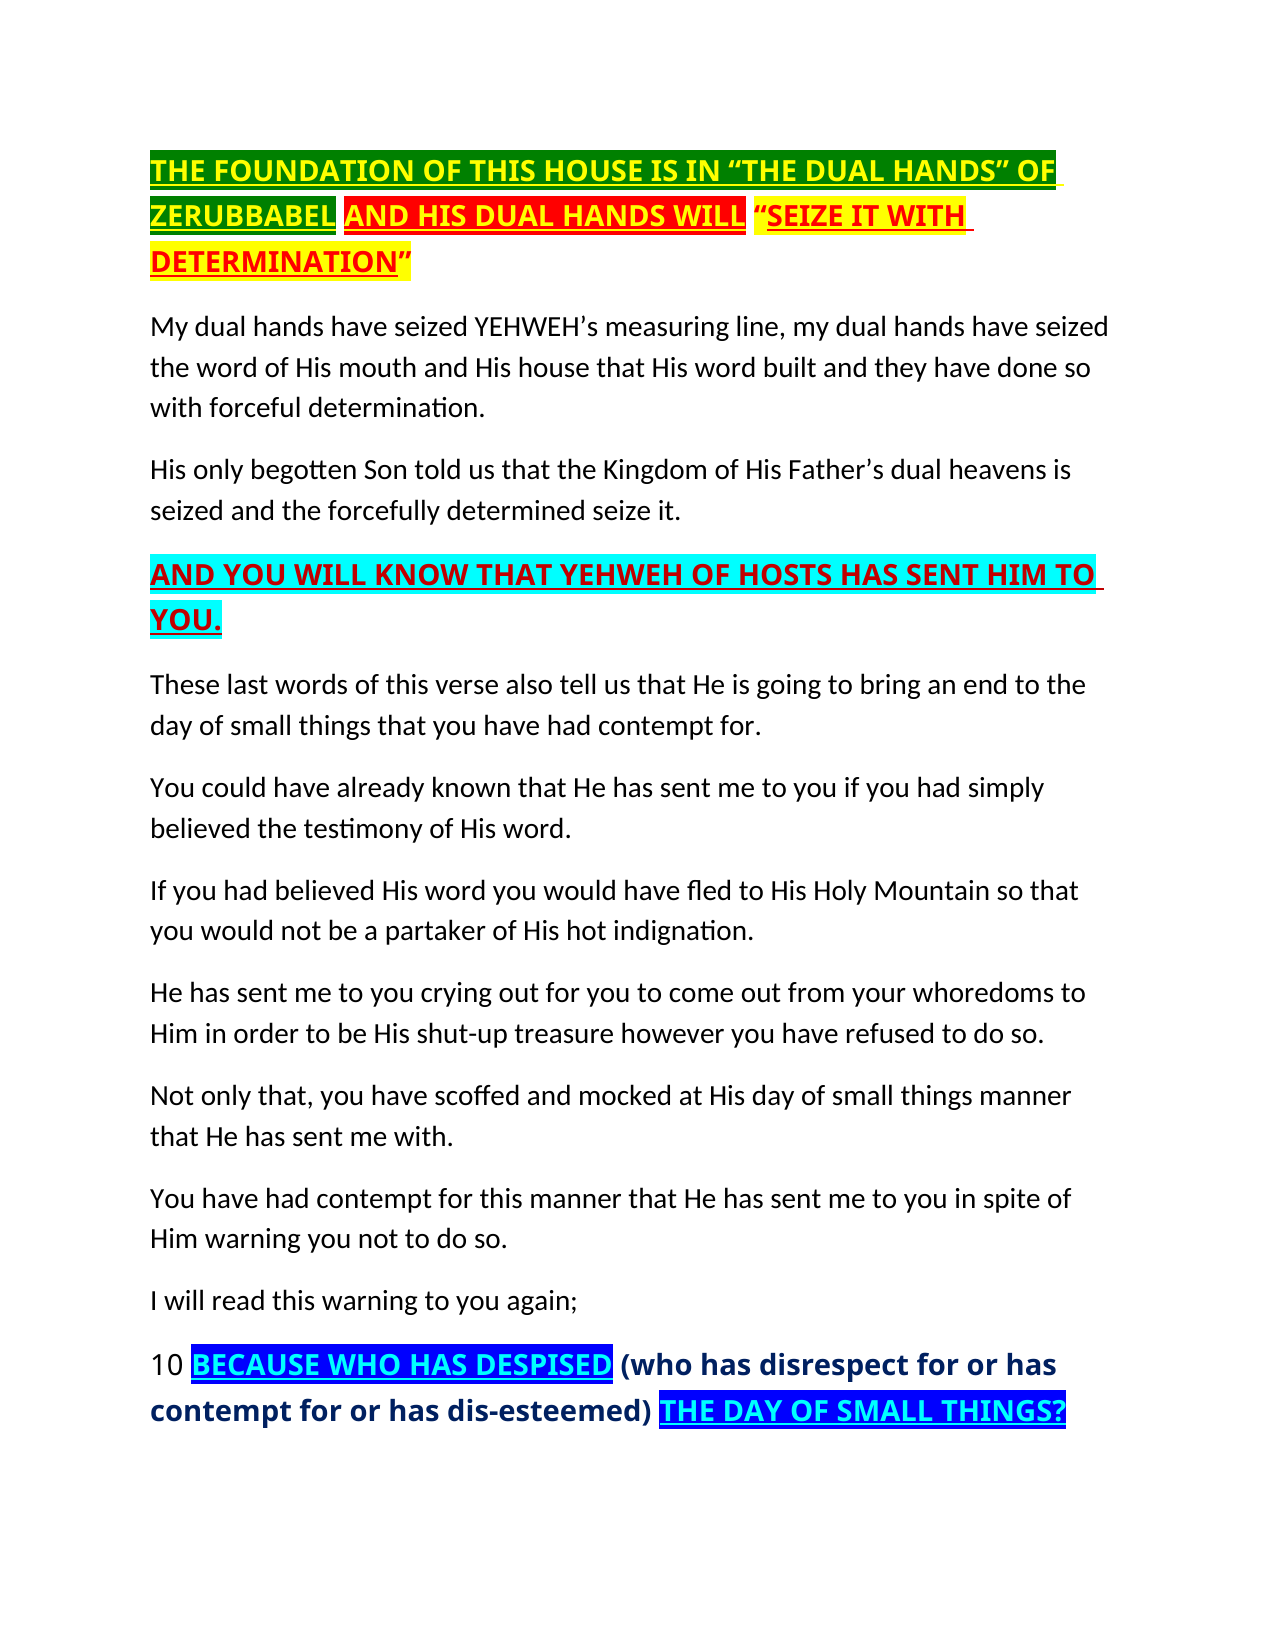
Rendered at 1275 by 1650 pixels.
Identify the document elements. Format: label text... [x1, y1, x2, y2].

text Not only that, you have scoffed and mocked at His day of small things manner that He has sent me with. [150, 1077, 1125, 1153]
text His only begotten Son told us that the Kingdom of His Father’s dual heavens is seized and the forcefully determined seize it. [150, 451, 1125, 528]
text I will read this warning to you again; [150, 1282, 1125, 1318]
text 10 BECAUSE WHO HAS DESPISED (who has disrespect for or has contempt for or has dis-esteemed) THE DAY OF SMALL THINGS? [150, 1344, 1125, 1429]
text These last words of this verse also tell us that He is going to bring an end to the day of small things that you have had contempt for. [150, 666, 1125, 743]
text You have had contempt for this manner that He has sent me to you in spite of Him warning you not to do so. [150, 1180, 1125, 1256]
text You could have already known that He has sent me to you if you had simply believed the testimony of His word. [150, 769, 1125, 845]
text If you had believed His word you would have fled to His Holy Mountain so that you would not be a partaker of His hot indignation. [150, 872, 1125, 948]
text He has sent me to you crying out for you to come out from your whoredoms to Him in order to be His shut-up treasure however you have refused to do so. [150, 974, 1125, 1051]
text THE FOUNDATION OF THIS HOUSE IS IN “THE DUAL HANDS” OF ZERUBBABEL AND HIS DUAL HANDS WILL “SEIZE IT WITH DETERMINATION” [150, 150, 1125, 281]
text My dual hands have seized YEHWEH’s measuring line, my dual hands have seized the word of His mouth and His house that His word built and they have done so with forceful determination. [150, 308, 1125, 425]
text AND YOU WILL KNOW THAT YEHWEH OF HOSTS HAS SENT HIM TO YOU. [150, 554, 1125, 639]
